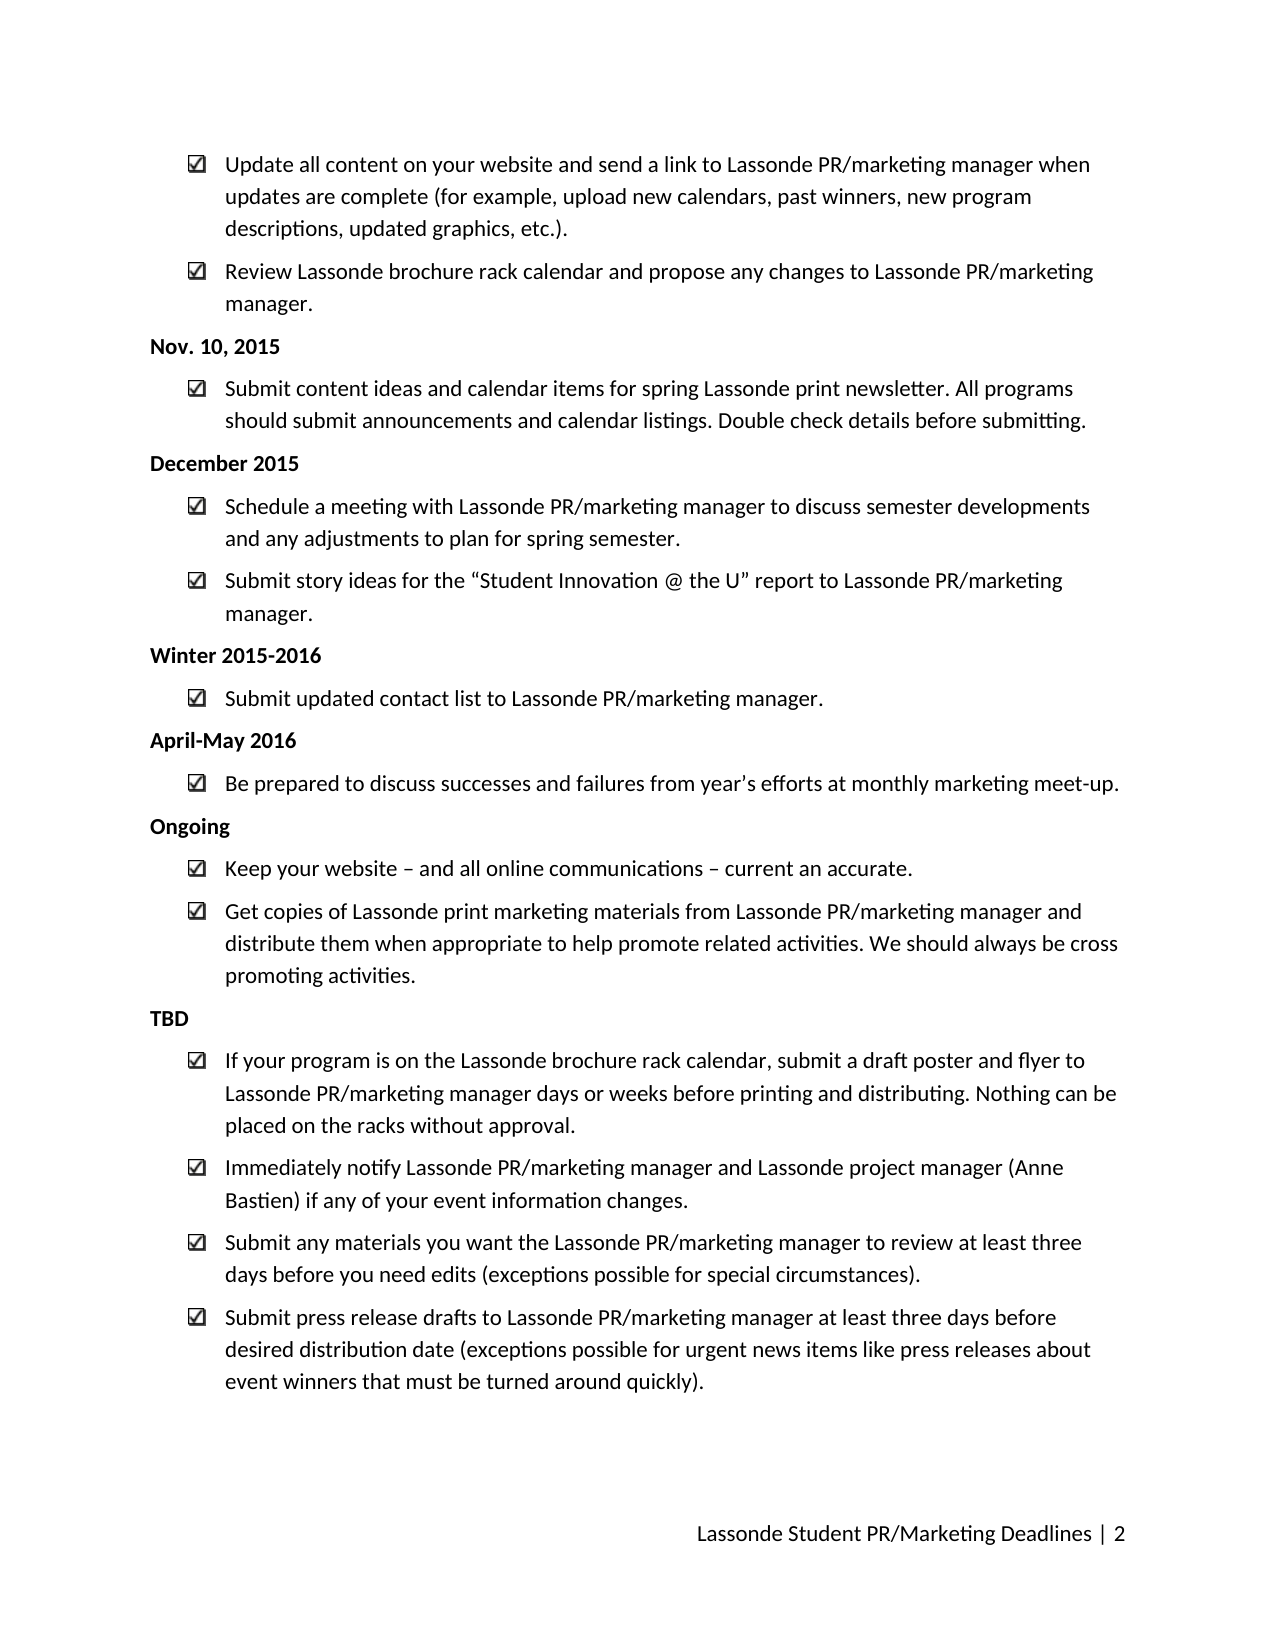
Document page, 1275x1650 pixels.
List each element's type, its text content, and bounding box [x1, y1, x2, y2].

text Ongoing [150, 812, 1125, 840]
list Keep your website – and all online communications – current an accurate. [187, 854, 1125, 882]
list Submit updated contact list to Lassonde PR/marketing manager. [187, 684, 1125, 712]
text Winter 2015-2016 [150, 641, 1125, 669]
picture [188, 774, 206, 792]
text Nov. 10, 2015 [150, 332, 1125, 360]
list Schedule a meeting with Lassonde PR/marketing manager to discuss semester developments and any adjustments to plan for spring semester. [187, 492, 1125, 552]
picture [188, 1234, 206, 1251]
picture [188, 572, 206, 589]
picture [188, 902, 206, 920]
picture [188, 262, 206, 280]
picture [188, 689, 206, 707]
list Submit any materials you want the Lassonde PR/marketing manager to review at least three days before you need edits (exceptions possible for special circumstances). [187, 1228, 1125, 1288]
picture [188, 1308, 206, 1326]
picture [188, 860, 206, 877]
text December 2015 [150, 449, 1125, 477]
picture [188, 497, 206, 515]
list Be prepared to discuss successes and failures from year’s efforts at monthly marketing meet-up. [187, 769, 1125, 797]
list Submit story ideas for the “Student Innovation @ the U” report to Lassonde PR/marketing manager. [187, 567, 1125, 627]
list Update all content on your website and send a link to Lassonde PR/marketing manager when updates are complete (for example, upload new calendars, past winners, new program descriptions, updated graphics, etc.). [187, 150, 1125, 242]
picture [188, 380, 206, 397]
list Immediately notify Lassonde PR/marketing manager and Lassonde project manager (Anne Bastien) if any of your event information changes. [187, 1153, 1125, 1214]
list Get copies of Lassonde print marketing materials from Lassonde PR/marketing manager and distribute them when appropriate to help promote related activities. We should always be cross promoting activities. [187, 897, 1125, 989]
picture [188, 1159, 206, 1176]
list If your program is on the Lassonde brochure rack calendar, submit a draft poster and flyer to Lassonde PR/marketing manager days or weeks before printing and distributing. Nothing can be placed on the racks without approval. [187, 1047, 1125, 1139]
list Submit content ideas and calendar items for spring Lassonde print newsletter. All programs should submit announcements and calendar listings. Double check details before submitting. [187, 374, 1125, 434]
picture [188, 1052, 206, 1069]
text April-May 2016 [150, 727, 1125, 754]
text TBD [150, 1004, 1125, 1032]
list Submit press release drafts to Lassonde PR/marketing manager at least three days before desired distribution date (exceptions possible for urgent news items like press releases about event winners that must be turned around quickly). [187, 1303, 1125, 1396]
list Review Lassonde brochure rack calendar and propose any changes to Lassonde PR/marketing manager. [187, 257, 1125, 317]
picture [188, 155, 206, 173]
